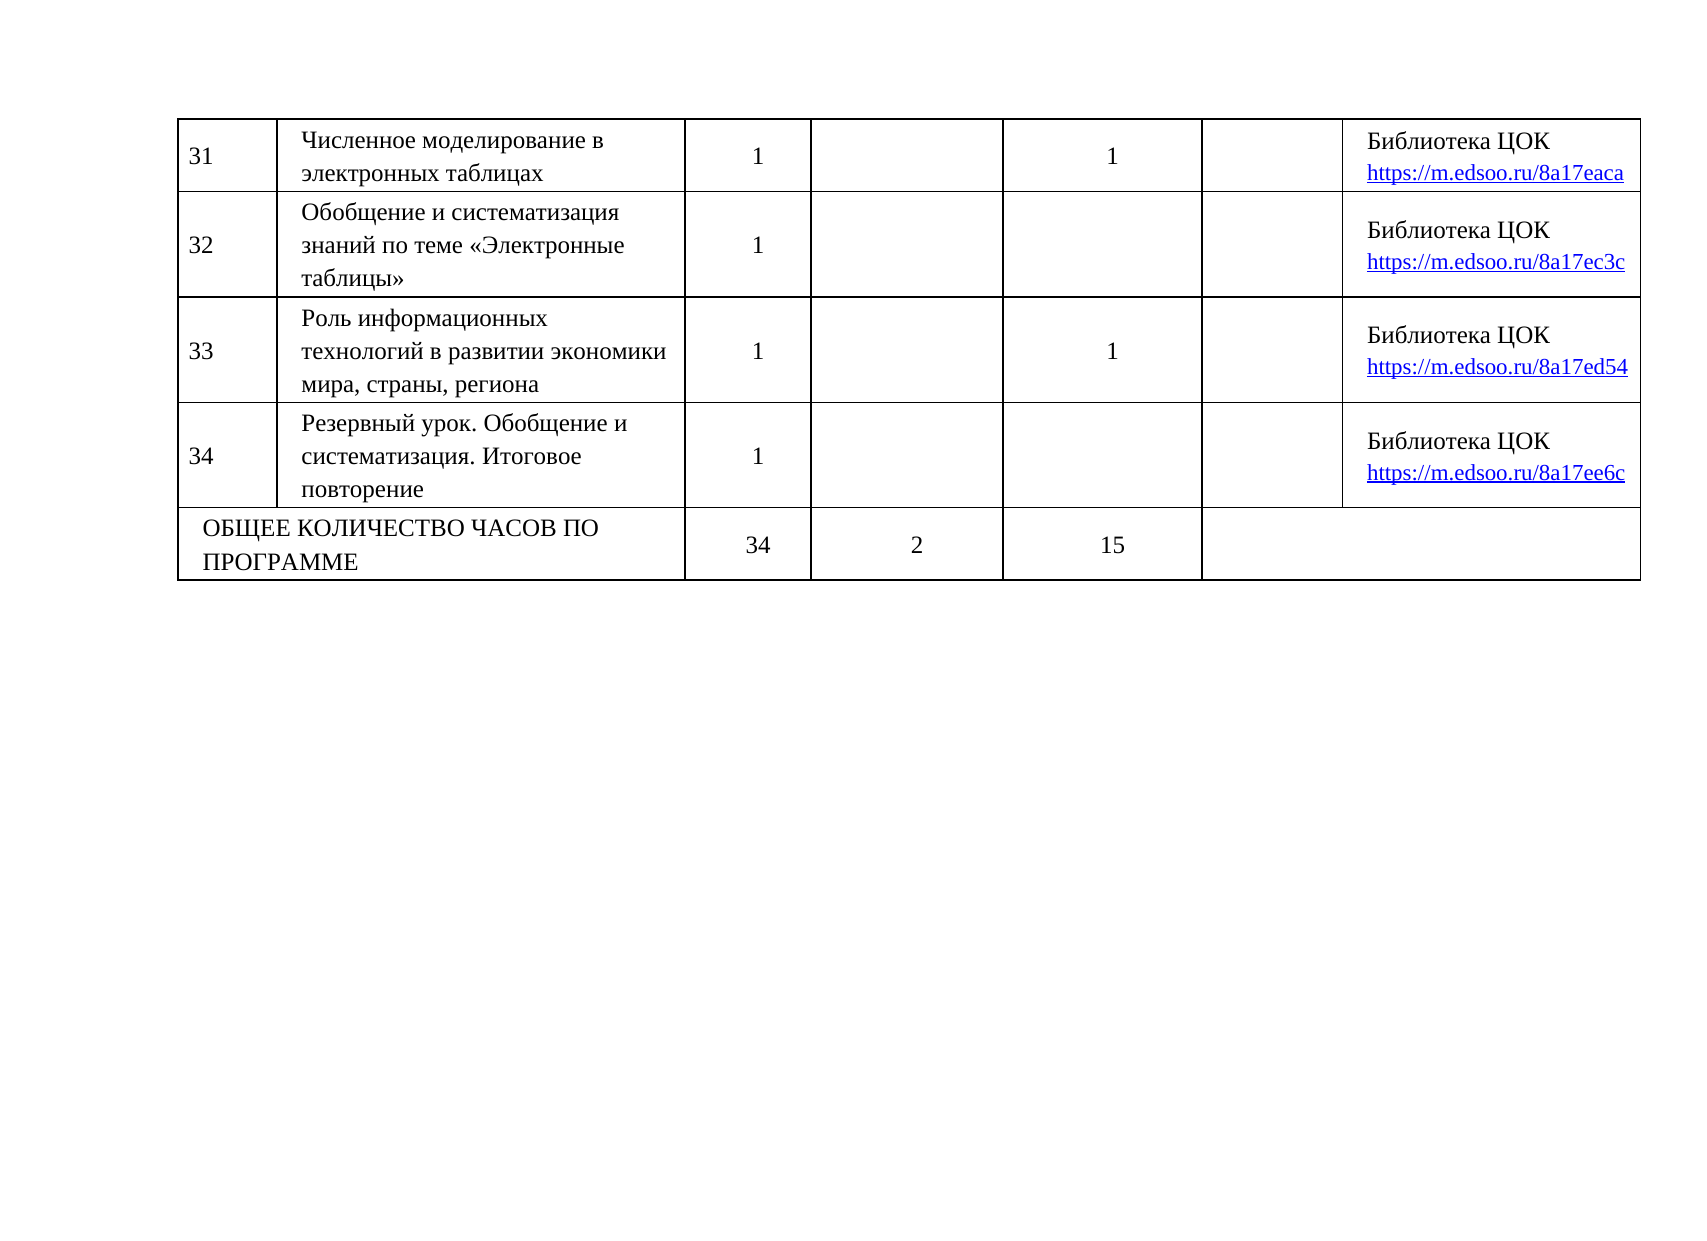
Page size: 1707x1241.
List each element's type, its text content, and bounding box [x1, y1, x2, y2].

table_cell Библиотека ЦОК https://m.edsoo.ru/8a17eaca [1343, 120, 1640, 191]
table_cell ОБЩЕЕ КОЛИЧЕСТВО ЧАСОВ ПО ПРОГРАММЕ [179, 508, 684, 579]
table_cell 31 [179, 120, 276, 191]
table_cell [1203, 120, 1342, 191]
table_cell [1004, 403, 1201, 507]
table_cell Обобщение и систематизация знаний по теме «Электронные таблицы» [278, 192, 684, 296]
table_cell 15 [1004, 508, 1201, 579]
table_cell Библиотека ЦОК https://m.edsoo.ru/8a17ec3c [1343, 192, 1640, 296]
table_cell Численное моделирование в электронных таблицах [278, 120, 684, 191]
table_cell 1 [1004, 120, 1201, 191]
table_cell 1 [686, 298, 810, 401]
table_cell 2 [812, 508, 1002, 579]
table_cell 32 [179, 192, 276, 296]
table_cell 1 [686, 403, 810, 507]
table_cell [812, 192, 1002, 296]
table_cell [1203, 192, 1342, 296]
table_cell 1 [686, 192, 810, 296]
table_cell [812, 298, 1002, 401]
table_cell [1004, 192, 1201, 296]
table_cell Роль информационных технологий в развитии экономики мира, страны, региона [278, 298, 684, 401]
table_cell Библиотека ЦОК https://m.edsoo.ru/8a17ed54 [1343, 298, 1640, 401]
table_cell 33 [179, 298, 276, 401]
table_cell Библиотека ЦОК https://m.edsoo.ru/8a17ee6c [1343, 403, 1640, 507]
table_cell [1203, 508, 1640, 579]
table_cell [812, 120, 1002, 191]
table_cell 1 [1004, 298, 1201, 401]
table_cell [1203, 298, 1342, 401]
table_cell [812, 403, 1002, 507]
table_cell 1 [686, 120, 810, 191]
table_cell 34 [179, 403, 276, 507]
table_cell 34 [686, 508, 810, 579]
table_cell [1203, 403, 1342, 507]
table_cell Резервный урок. Обобщение и систематизация. Итоговое повторение [278, 403, 684, 507]
